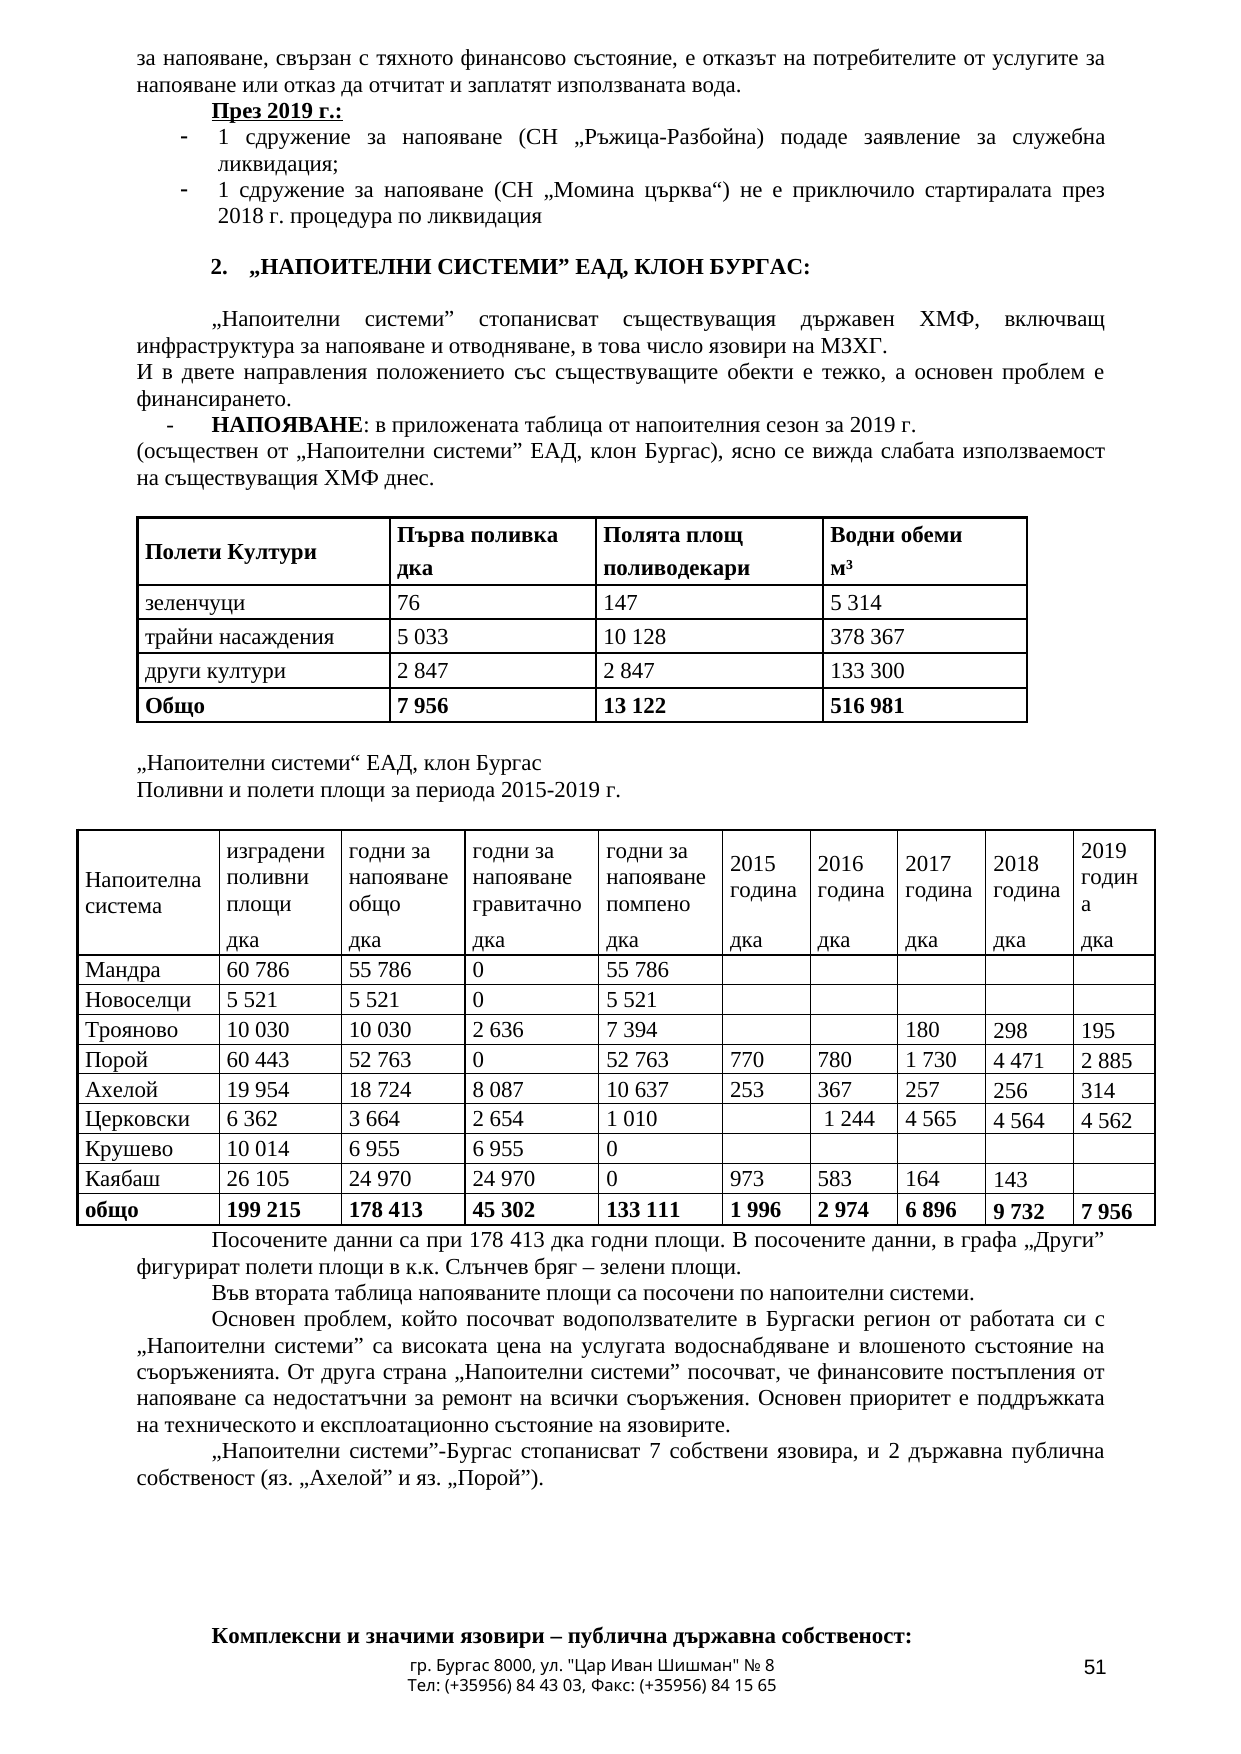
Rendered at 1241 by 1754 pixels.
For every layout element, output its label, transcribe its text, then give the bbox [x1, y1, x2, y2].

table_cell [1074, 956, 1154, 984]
text Основен проблем, който посочват водоползвателите в Бургаски регион от работата си с „Напоителни системи” са високата цена на услугата водоснабдяване и влошеното състояние на съоръженията. От друга страна „Напоителни системи” посочват, че финансовите постъпления от напояване са недостатъчни за ремонт на всички съоръжения. Основен приоритет е поддръжката на техническото и експлоатационно състояние на язовирите. [136, 1305, 1107, 1437]
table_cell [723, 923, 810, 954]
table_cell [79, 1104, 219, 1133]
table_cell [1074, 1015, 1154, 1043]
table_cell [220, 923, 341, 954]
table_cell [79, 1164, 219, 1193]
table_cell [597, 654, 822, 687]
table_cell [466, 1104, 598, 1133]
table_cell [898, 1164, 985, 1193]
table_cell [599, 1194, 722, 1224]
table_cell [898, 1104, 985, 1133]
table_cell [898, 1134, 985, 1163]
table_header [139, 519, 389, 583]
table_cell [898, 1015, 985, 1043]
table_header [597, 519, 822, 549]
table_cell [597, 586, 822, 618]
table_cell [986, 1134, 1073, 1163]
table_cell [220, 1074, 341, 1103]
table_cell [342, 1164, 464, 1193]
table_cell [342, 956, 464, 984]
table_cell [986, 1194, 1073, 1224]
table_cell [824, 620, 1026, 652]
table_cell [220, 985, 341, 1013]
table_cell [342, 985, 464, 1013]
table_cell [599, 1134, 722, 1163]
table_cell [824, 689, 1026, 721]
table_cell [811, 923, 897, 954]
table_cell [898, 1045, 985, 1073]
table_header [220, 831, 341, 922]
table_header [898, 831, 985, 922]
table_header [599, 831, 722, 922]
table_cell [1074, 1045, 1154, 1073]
text „Напоителни системи“ ЕАД, клон Бургас [136, 749, 1107, 776]
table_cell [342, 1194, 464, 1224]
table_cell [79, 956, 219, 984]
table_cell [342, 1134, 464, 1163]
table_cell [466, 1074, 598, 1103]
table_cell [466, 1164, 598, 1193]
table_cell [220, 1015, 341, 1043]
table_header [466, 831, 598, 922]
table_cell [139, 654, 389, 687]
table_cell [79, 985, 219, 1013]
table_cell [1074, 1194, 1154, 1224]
text И в двете направления положението със съществуващите обекти е тежко, а основен проблем е финансирането. [136, 358, 1107, 411]
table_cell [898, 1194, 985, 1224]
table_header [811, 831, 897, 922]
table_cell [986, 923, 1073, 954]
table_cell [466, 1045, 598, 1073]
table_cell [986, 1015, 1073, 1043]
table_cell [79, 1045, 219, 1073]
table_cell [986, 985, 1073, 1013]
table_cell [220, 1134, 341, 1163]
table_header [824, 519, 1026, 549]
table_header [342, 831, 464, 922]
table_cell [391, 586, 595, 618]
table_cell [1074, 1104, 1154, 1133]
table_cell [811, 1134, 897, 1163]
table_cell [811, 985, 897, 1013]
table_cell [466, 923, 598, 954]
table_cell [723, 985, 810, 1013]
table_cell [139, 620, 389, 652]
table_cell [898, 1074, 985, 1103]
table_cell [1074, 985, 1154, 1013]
text „Напоителни системи” стопанисват съществуващия държавен ХМФ, включващ инфраструктура за напояване и отводняване, в това число язовири на МЗХГ. [136, 306, 1107, 358]
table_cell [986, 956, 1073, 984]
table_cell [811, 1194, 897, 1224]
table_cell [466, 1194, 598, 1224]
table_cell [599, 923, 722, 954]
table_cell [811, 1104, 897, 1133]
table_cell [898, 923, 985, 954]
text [136, 44, 1107, 97]
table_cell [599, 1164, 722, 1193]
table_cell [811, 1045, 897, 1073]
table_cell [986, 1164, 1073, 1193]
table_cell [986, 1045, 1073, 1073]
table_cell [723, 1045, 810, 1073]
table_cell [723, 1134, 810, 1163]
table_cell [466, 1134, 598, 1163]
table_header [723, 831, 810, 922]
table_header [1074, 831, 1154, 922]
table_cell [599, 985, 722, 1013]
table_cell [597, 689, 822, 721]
text (осъществен от „Напоителни системи” ЕАД, клон Бургас), ясно се вижда слабата използваемост на съществуващия ХМФ днес. [136, 437, 1107, 490]
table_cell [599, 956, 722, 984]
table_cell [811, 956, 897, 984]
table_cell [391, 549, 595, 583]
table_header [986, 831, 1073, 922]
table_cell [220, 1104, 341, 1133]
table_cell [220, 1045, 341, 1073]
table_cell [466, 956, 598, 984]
text Комплексни и значими язовири – публична държавна собственост: [136, 1622, 1107, 1648]
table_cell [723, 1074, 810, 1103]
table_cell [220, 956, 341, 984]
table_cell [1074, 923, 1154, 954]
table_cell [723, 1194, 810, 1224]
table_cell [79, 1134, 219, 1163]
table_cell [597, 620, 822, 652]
list 1 сдружение за напояване (СН „Момина църква“) не е приключило стартиралата през 2018 г. процедура по ликвидация [180, 176, 1107, 229]
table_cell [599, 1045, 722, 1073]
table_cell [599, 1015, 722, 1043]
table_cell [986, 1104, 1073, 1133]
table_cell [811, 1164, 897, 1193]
text Посочените данни са при 178 413 дка годни площи. В посочените данни, в графа „Други” фигурират полети площи в к.к. Слънчев бряг – зелени площи. [136, 1226, 1107, 1279]
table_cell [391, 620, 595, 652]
list 1 сдружение за напояване (СН „Ръжица-Разбойна) подаде заявление за служебна ликвидация; [180, 123, 1107, 176]
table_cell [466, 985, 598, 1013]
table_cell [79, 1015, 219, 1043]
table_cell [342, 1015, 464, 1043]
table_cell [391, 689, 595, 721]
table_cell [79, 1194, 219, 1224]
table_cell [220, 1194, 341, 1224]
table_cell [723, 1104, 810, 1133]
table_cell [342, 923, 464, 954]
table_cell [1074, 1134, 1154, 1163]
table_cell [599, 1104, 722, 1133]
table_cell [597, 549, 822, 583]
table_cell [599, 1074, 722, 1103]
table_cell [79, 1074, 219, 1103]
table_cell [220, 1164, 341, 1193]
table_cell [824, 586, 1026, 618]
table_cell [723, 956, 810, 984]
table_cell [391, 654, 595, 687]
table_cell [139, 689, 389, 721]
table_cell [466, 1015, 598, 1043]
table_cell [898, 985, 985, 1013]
text Във втората таблица напояваните площи са посочени по напоителни системи. [136, 1279, 1107, 1305]
text „Напоителни системи”-Бургас стопанисват 7 собствени язовира, и 2 държавна публична собственост (яз. „Ахелой” и яз. „Порой”). [136, 1437, 1107, 1490]
text Поливни и полети площи за периода 2015-2019 г. [136, 776, 1107, 802]
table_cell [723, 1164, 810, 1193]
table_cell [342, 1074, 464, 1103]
text През 2019 г.: [136, 97, 1107, 123]
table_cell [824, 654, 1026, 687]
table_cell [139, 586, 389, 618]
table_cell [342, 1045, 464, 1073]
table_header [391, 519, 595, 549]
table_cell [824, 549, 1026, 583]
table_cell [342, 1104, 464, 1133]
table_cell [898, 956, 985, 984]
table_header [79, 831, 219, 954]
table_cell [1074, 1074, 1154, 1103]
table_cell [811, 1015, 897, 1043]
list „НАПОИТЕЛНИ СИСТЕМИ” ЕАД, КЛОН БУРГАС: [136, 253, 1107, 279]
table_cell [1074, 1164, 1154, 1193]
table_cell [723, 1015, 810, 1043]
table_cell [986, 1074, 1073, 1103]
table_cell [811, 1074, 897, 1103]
list НАПОЯВАНЕ: в приложената таблица от напоителния сезон за 2019 г. [136, 411, 1107, 437]
